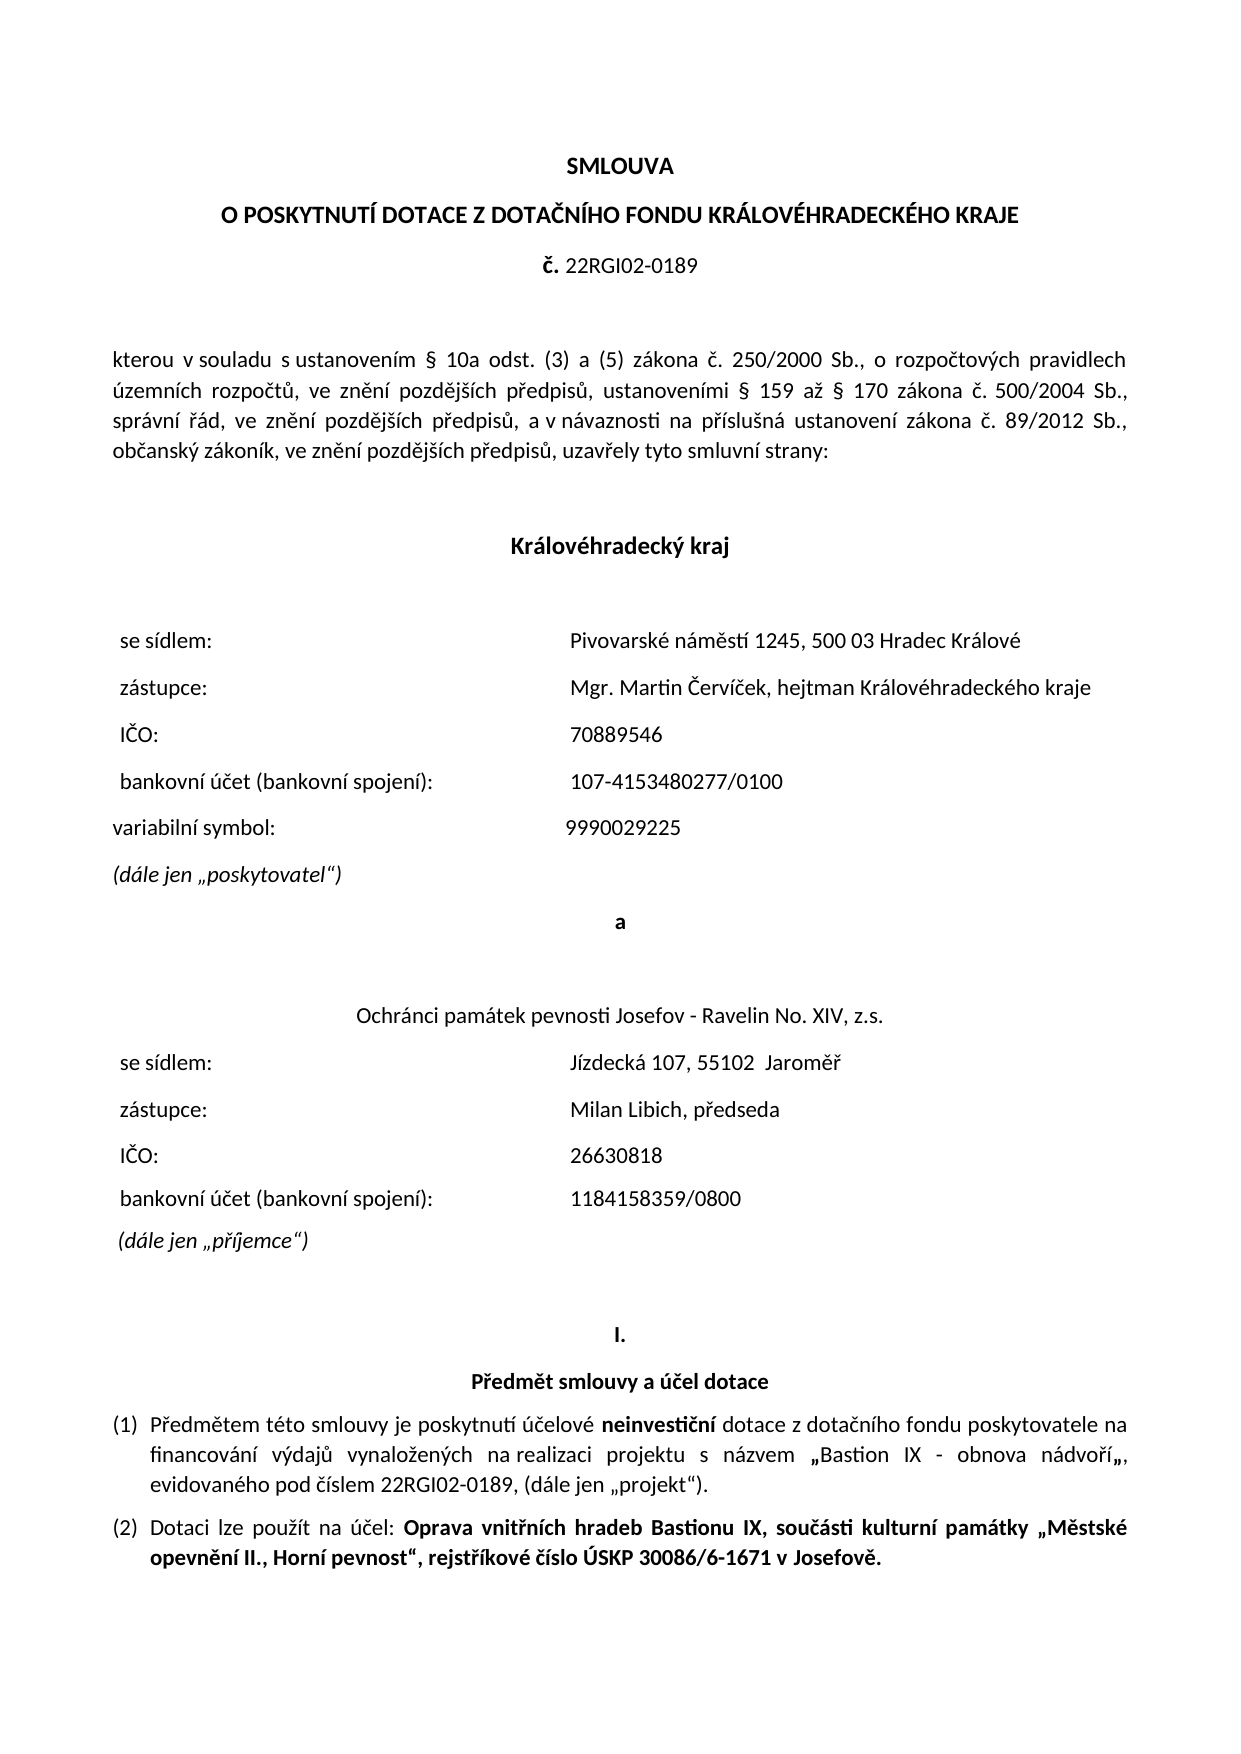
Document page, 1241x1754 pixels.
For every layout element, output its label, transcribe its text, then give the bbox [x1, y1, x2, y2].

text SMLOUVA [112, 150, 1128, 181]
text Předmět smlouvy a účel dotace [112, 1367, 1128, 1395]
table_cell 70889546 [563, 720, 1168, 767]
text I. [112, 1320, 1128, 1348]
text O POSKYTNUTÍ DOTACE Z DOTAČNÍHO FONDU KRÁLOVÉHRADECKÉHO KRAJE [112, 199, 1128, 230]
list Předmětem této smlouvy je poskytnutí účelové neinvestiční dotace z dotačního fondu poskytovatele na financování výdajů vynaložených na realizaci projektu s názvem „Bastion IX - obnova nádvoří„, evidovaného pod číslem 22RGI02-0189, (dále jen „projekt“). [112, 1410, 1128, 1498]
text kterou v souladu s ustanovením § 10a odst. (3) a (5) zákona č. 250/2000 Sb., o rozpočtových pravidlech územních rozpočtů, ve znění pozdějších předpisů, ustanoveními § 159 až § 170 zákona č. 500/2004 Sb., správní řád, ve znění pozdějších předpisů, a v návaznosti na příslušná ustanovení zákona č. 89/2012 Sb., občanský zákoník, ve znění pozdějších předpisů, uzavřely tyto smluvní strany: [112, 346, 1128, 464]
list Dotaci lze použít na účel: Oprava vnitřních hradeb Bastionu IX, součásti kulturní památky „Městské opevnění II., Horní pevnost“, rejstříkové číslo ÚSKP 30086/6-1671 v Josefově. [112, 1513, 1128, 1571]
text Královéhradecký kraj [112, 530, 1128, 561]
table_header se sídlem: [112, 626, 562, 673]
text (dále jen „příjemce“) [112, 1227, 1128, 1255]
table_cell zástupce: [112, 673, 562, 720]
table_cell 26630818 [563, 1141, 1194, 1184]
table_cell Mgr. Martin Červíček, hejtman Královéhradeckého kraje [563, 673, 1168, 720]
text variabilní symbol: 9990029225 [112, 813, 1128, 842]
table_cell 1184158359/0800 [563, 1184, 1194, 1227]
table_cell bankovní účet (bankovní spojení): [112, 767, 562, 813]
table_cell 107-4153480277/0100 [563, 767, 1168, 813]
text Ochránci památek pevnosti Josefov - Ravelin No. XIV, z.s. [112, 1001, 1128, 1029]
table_header se sídlem: [112, 1048, 562, 1095]
table_cell IČO: [112, 1141, 562, 1184]
text (dále jen „poskytovatel“) [112, 860, 1128, 888]
table_header Pivovarské náměstí 1245, 500 03 Hradec Králové [563, 626, 1168, 673]
table_cell Milan Libich, předseda [563, 1095, 1194, 1141]
text č. 22RGI02-0189 [112, 249, 1128, 280]
text a [112, 907, 1128, 935]
table_cell zástupce: [112, 1095, 562, 1141]
table_header Jízdecká 107, 55102 Jaroměř [563, 1048, 1194, 1095]
table_cell bankovní účet (bankovní spojení): [112, 1184, 562, 1227]
table_cell IČO: [112, 720, 562, 767]
